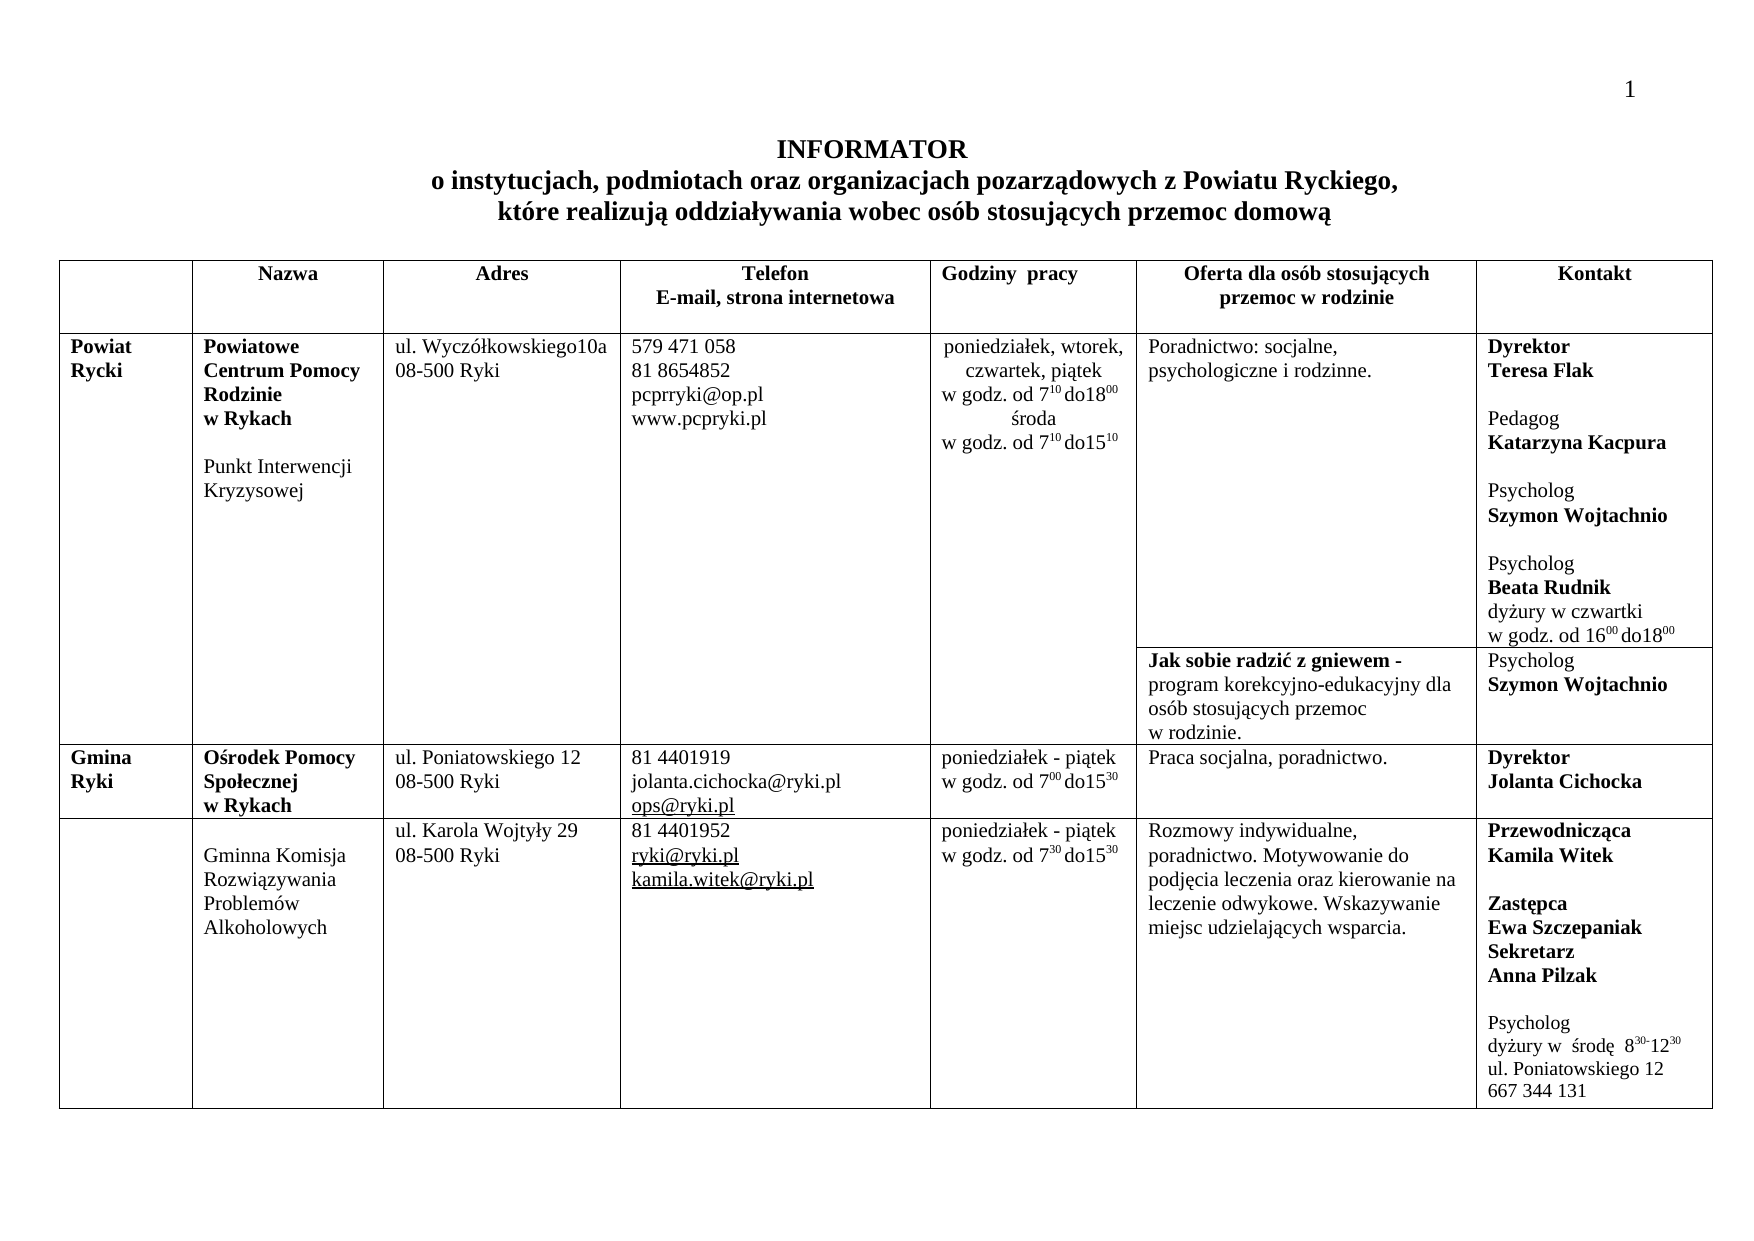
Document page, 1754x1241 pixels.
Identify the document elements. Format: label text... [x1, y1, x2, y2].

table_cell Przewodnicząca Kamila Witek Zastępca Ewa Szczepaniak Sekretarz Anna Pilzak Psycholog dyżury w środę 830-1230 ul. Poniatowskiego 12 667 344 131 [1477, 819, 1712, 1108]
table_header [60, 261, 192, 333]
table_header Nazwa [193, 261, 383, 333]
table_cell ul. Poniatowskiego 12 08-500 Ryki [384, 745, 620, 817]
table_cell Psycholog Szymon Wojtachnio [1477, 648, 1712, 744]
table_cell ul. Wyczółkowskiego10a 08-500 Ryki [384, 334, 620, 744]
table_header Oferta dla osób stosujących przemoc w rodzinie [1137, 261, 1476, 333]
table_cell [60, 819, 192, 1108]
table_cell Powiatowe Centrum Pomocy Rodzinie w Rykach Punkt Interwencji Kryzysowej [193, 334, 383, 744]
text INFORMATOR [709, 133, 1636, 164]
table_cell Gmina Ryki [60, 745, 192, 817]
table_cell poniedziałek - piątek w godz. od 700 do1530 [931, 745, 1136, 817]
table_header Godziny pracy [931, 261, 1136, 333]
table_cell poniedziałek - piątek w godz. od 730 do1530 [931, 819, 1136, 1108]
text o instytucjach, podmiotach oraz organizacjach pozarządowych z Powiatu Ryckiego, [193, 164, 1636, 195]
table_cell Rozmowy indywidualne, poradnictwo. Motywowanie do podjęcia leczenia oraz kierowanie na leczenie odwykowe. Wskazywanie miejsc udzielających wsparcia. [1137, 819, 1476, 1108]
table_cell Gminna Komisja Rozwiązywania Problemów Alkoholowych [193, 819, 383, 1108]
table_header Kontakt [1477, 261, 1712, 333]
table_cell poniedziałek, wtorek, czwartek, piątek w godz. od 710 do1800 środa w godz. od 710 do1510 [931, 334, 1136, 744]
table_cell Poradnictwo: socjalne, psychologiczne i rodzinne. [1137, 334, 1476, 647]
table_cell 81 4401919 jolanta.cichocka@ryki.pl ops@ryki.pl [621, 745, 930, 817]
table_cell Dyrektor Jolanta Cichocka [1477, 745, 1712, 817]
table_cell 81 4401952 ryki@ryki.pl kamila.witek@ryki.pl [621, 819, 930, 1108]
table_cell Dyrektor Teresa Flak Pedagog Katarzyna Kacpura Psycholog Szymon Wojtachnio Psycholog Beata Rudnik dyżury w czwartki w godz. od 1600 do1800 [1477, 334, 1712, 647]
table_cell Powiat Rycki [60, 334, 192, 744]
table_cell Praca socjalna, poradnictwo. [1137, 745, 1476, 817]
table_cell Jak sobie radzić z gniewem - program korekcyjno-edukacyjny dla osób stosujących przemoc w rodzinie. [1137, 648, 1476, 744]
table_cell Ośrodek Pomocy Społecznej w Rykach [193, 745, 383, 817]
table_header Telefon E-mail, strona internetowa [621, 261, 930, 333]
text które realizują oddziaływania wobec osób stosujących przemoc domową [193, 195, 1636, 226]
table_cell ul. Karola Wojtyły 29 08-500 Ryki [384, 819, 620, 1108]
table_header Adres [384, 261, 620, 333]
table_cell 579 471 058 81 8654852 pcprryki@op.pl www.pcpryki.pl [621, 334, 930, 744]
